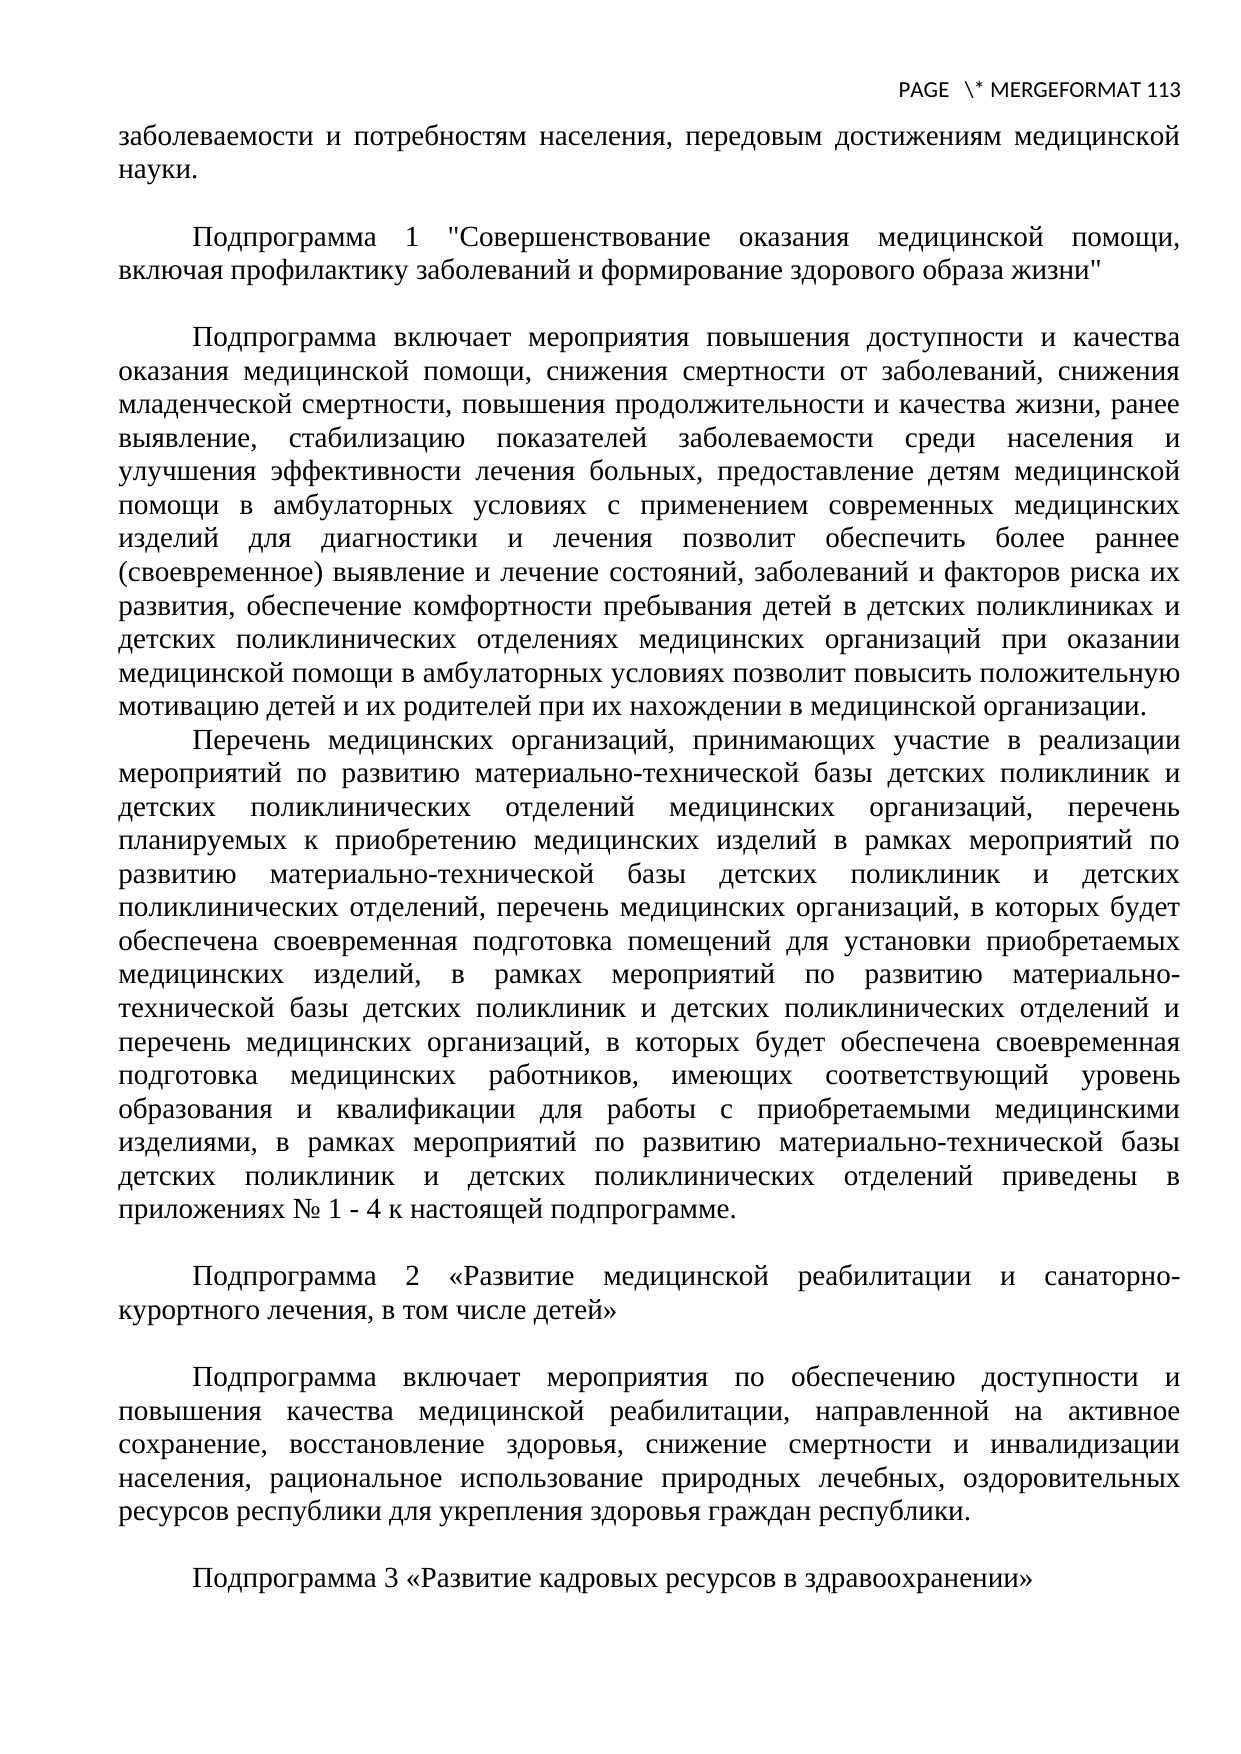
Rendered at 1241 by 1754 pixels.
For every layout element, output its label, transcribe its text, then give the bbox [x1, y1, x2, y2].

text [118, 118, 1181, 185]
text Подпрограмма включает мероприятия по обеспечению доступности и повышения качества медицинской реабилитации, направленной на активное сохранение, восстановление здоровья, снижение смертности и инвалидизации населения, рациональное использование природных лечебных, оздоровительных ресурсов республики для укрепления здоровья граждан республики. [118, 1359, 1181, 1527]
text Подпрограмма 1 "Совершенствование оказания медицинской помощи, включая профилактику заболеваний и формирование здорового образа жизни" [118, 219, 1181, 286]
text Подпрограмма 3 «Развитие кадровых ресурсов в здравоохранении» [118, 1560, 1181, 1594]
text Подпрограмма 2 «Развитие медицинской реабилитации и санаторно-курортного лечения, в том числе детей» [118, 1258, 1181, 1326]
text Подпрограмма включает мероприятия повышения доступности и качества оказания медицинской помощи, снижения смертности от заболеваний, снижения младенческой смертности, повышения продолжительности и качества жизни, ранее выявление, стабилизацию показателей заболеваемости среди населения и улучшения эффективности лечения больных, предоставление детям медицинской помощи в амбулаторных условиях с применением современных медицинских изделий для диагностики и лечения позволит обеспечить более раннее (своевременное) выявление и лечение состояний, заболеваний и факторов риска их развития, обеспечение комфортности пребывания детей в детских поликлиниках и детских поликлинических отделениях медицинских организаций при оказании медицинской помощи в амбулаторных условиях позволит повысить положительную мотивацию детей и их родителей при их нахождении в медицинской организации. [118, 319, 1181, 722]
text Перечень медицинских организаций, принимающих участие в реализации мероприятий по развитию материально-технической базы детских поликлиник и детских поликлинических отделений медицинских организаций, перечень планируемых к приобретению медицинских изделий в рамках мероприятий по развитию материально-технической базы детских поликлиник и детских поликлинических отделений, перечень медицинских организаций, в которых будет обеспечена своевременная подготовка помещений для установки приобретаемых медицинских изделий, в рамках мероприятий по развитию материально-технической базы детских поликлиник и детских поликлинических отделений и перечень медицинских организаций, в которых будет обеспечена своевременная подготовка медицинских работников, имеющих соответствующий уровень образования и квалификации для работы с приобретаемыми медицинскими изделиями, в рамках мероприятий по развитию материально-технической базы детских поликлиник и детских поликлинических отделений приведены в приложениях № 1 - 4 к настоящей подпрограмме. [118, 722, 1181, 1225]
